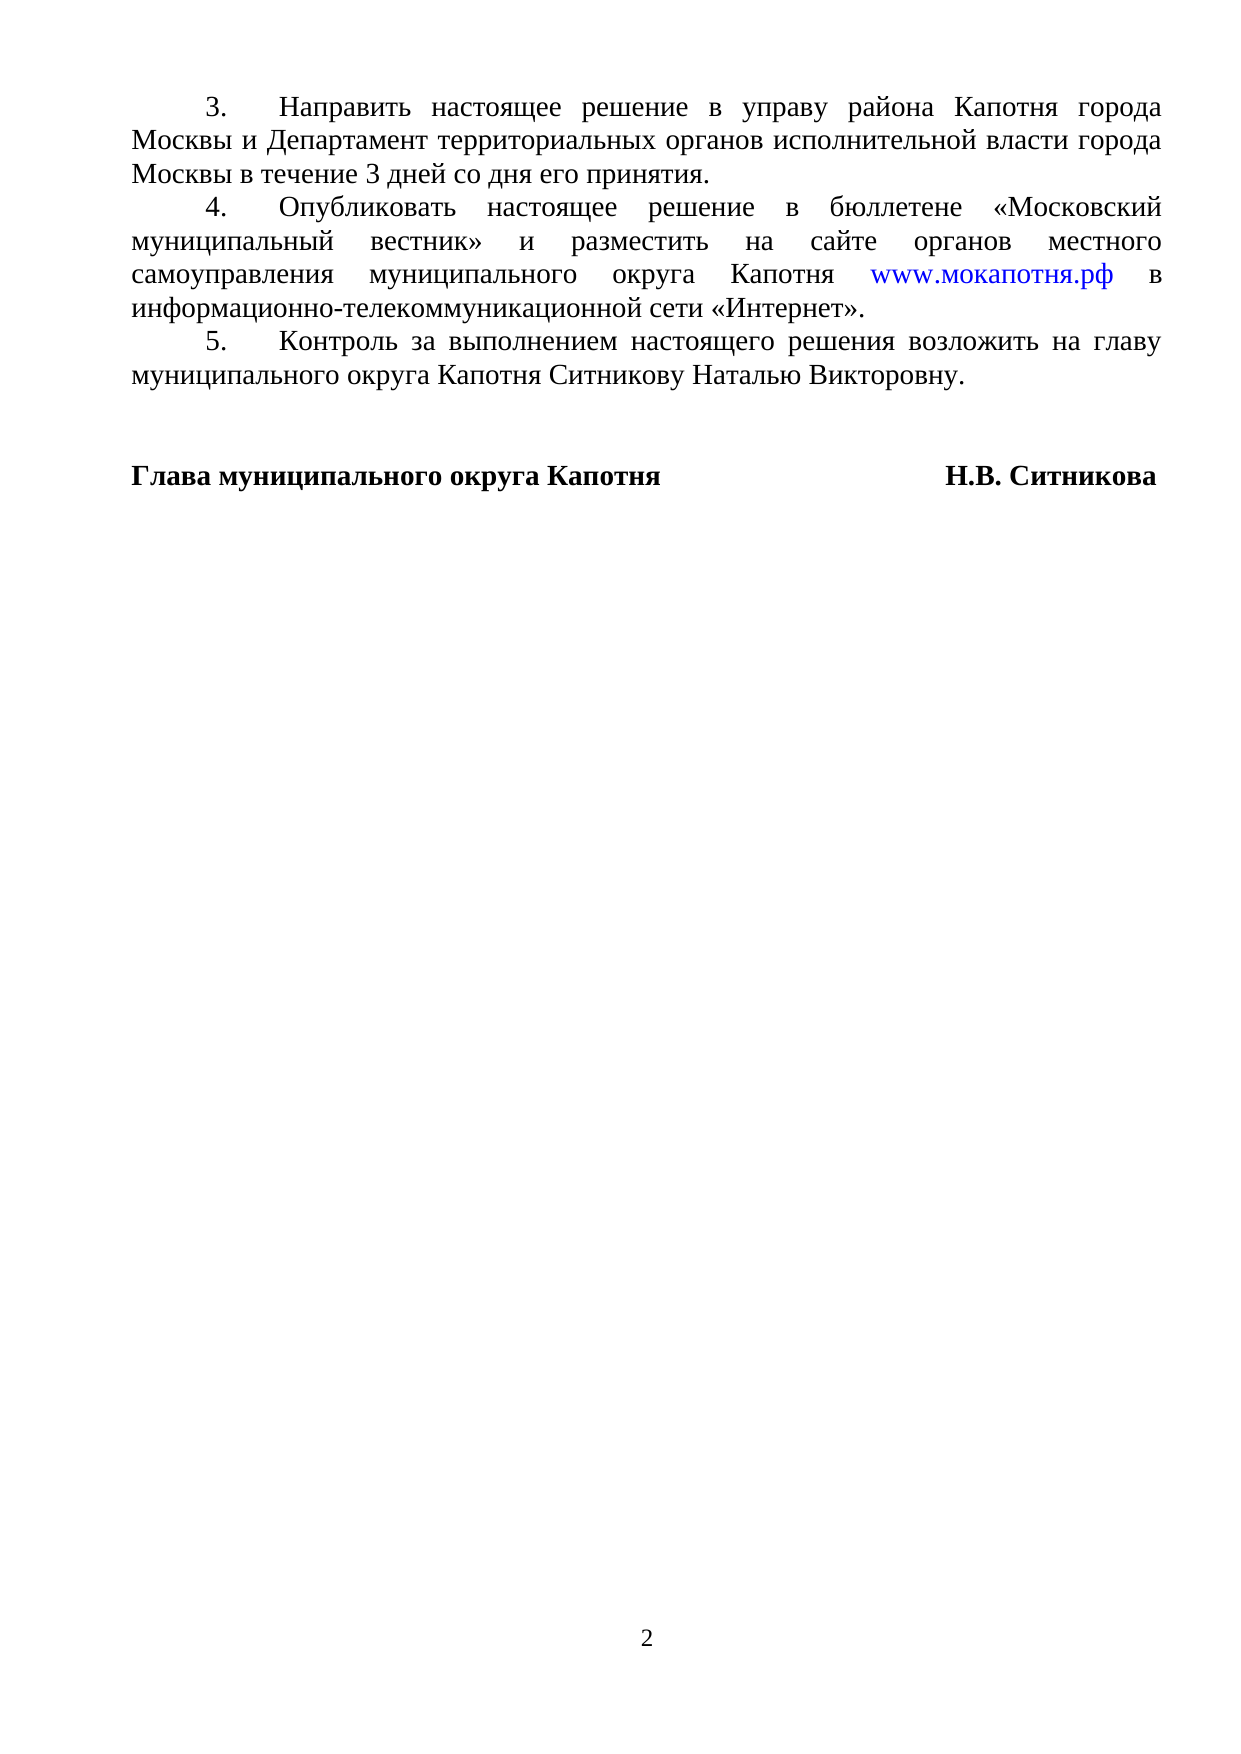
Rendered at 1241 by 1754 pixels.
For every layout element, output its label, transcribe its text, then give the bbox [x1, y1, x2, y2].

list Направить настоящее решение в управу района Капотня города Москвы и Департамент территориальных органов исполнительной власти города Москвы в течение 3 дней со дня его принятия. [131, 89, 1162, 189]
list Опубликовать настоящее решение в бюллетене «Московский муниципальный вестник» и разместить на сайте органов местного самоуправления муниципального округа Капотня www.мокапотня.рф в информационно-телекоммуникационной сети «Интернет». [131, 189, 1162, 323]
text Глава муниципального округа Капотня Н.В. Ситникова [131, 458, 1162, 491]
list Контроль за выполнением настоящего решения возложить на главу муниципального округа Капотня Ситникову Наталью Викторовну. [131, 323, 1162, 391]
